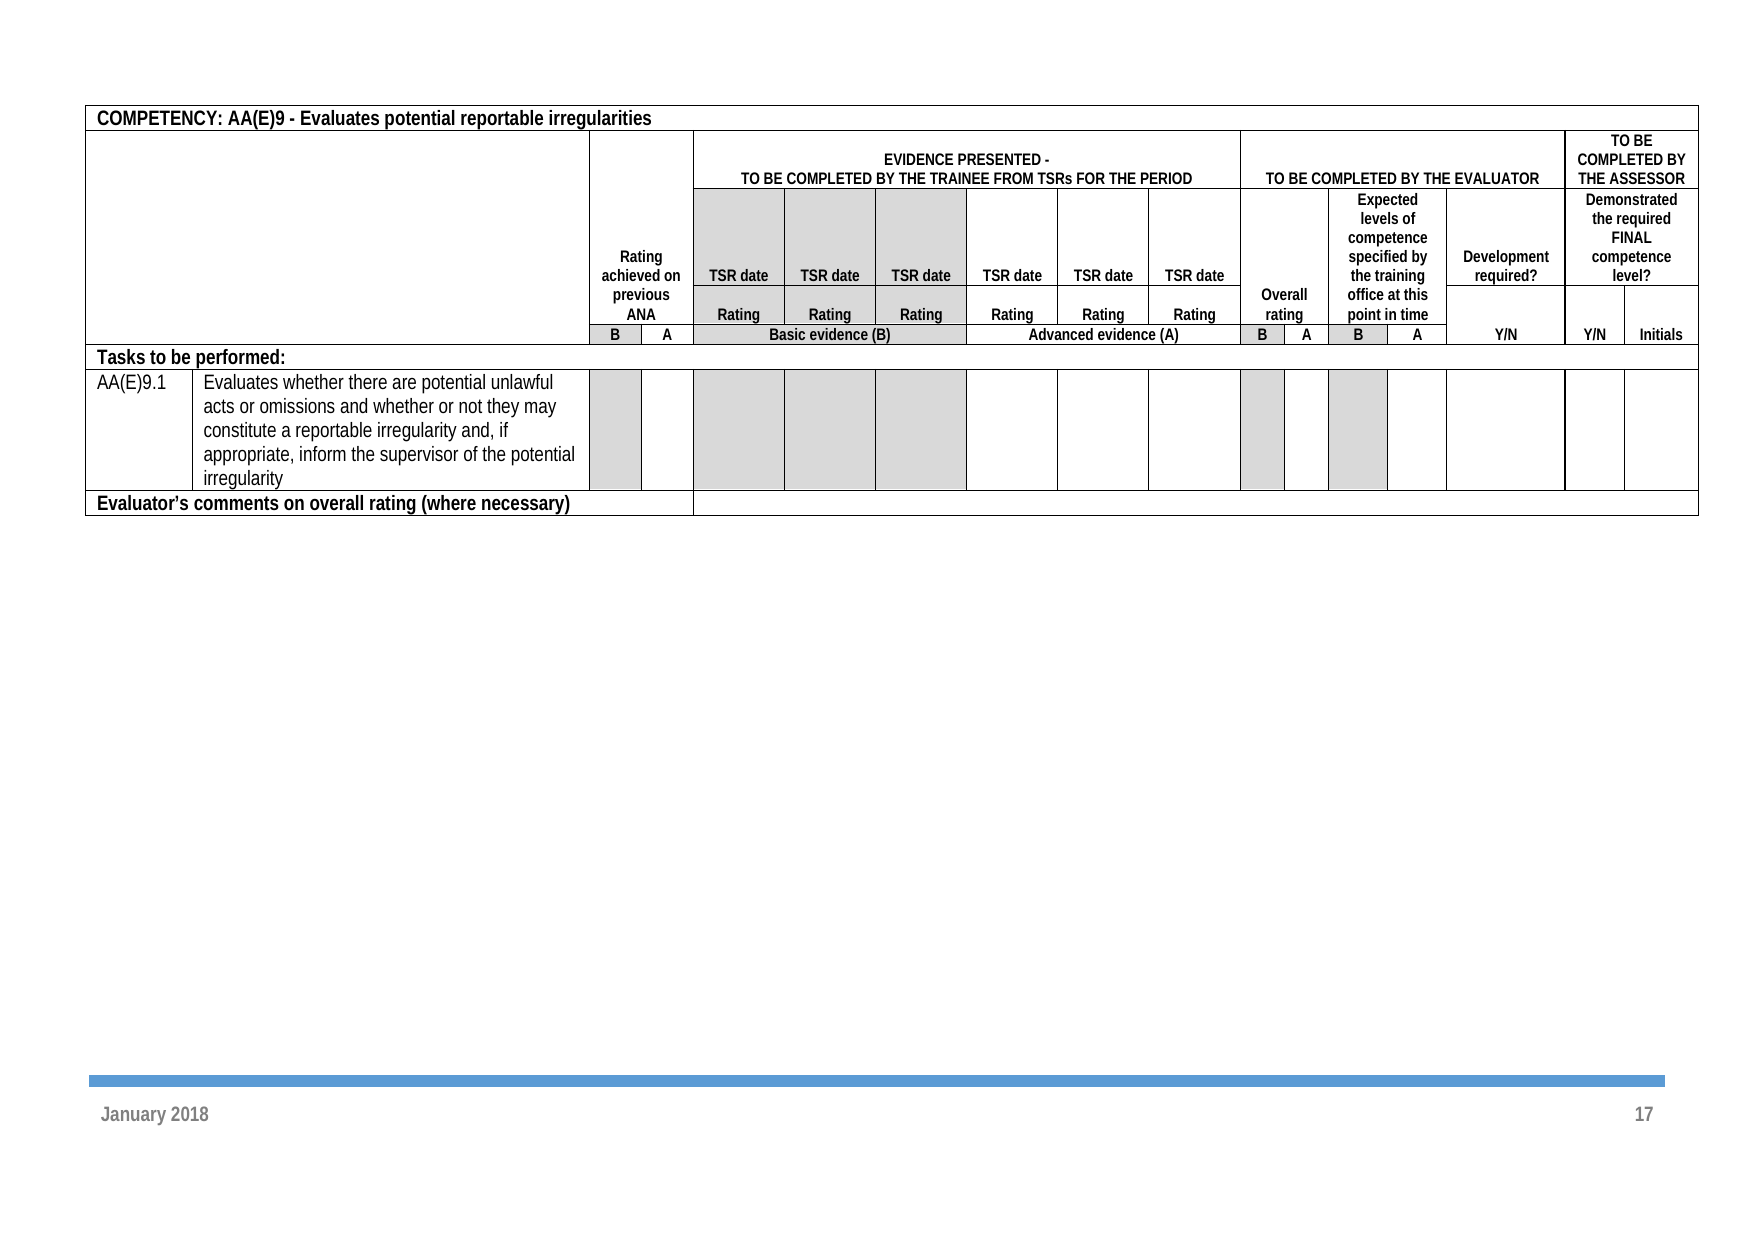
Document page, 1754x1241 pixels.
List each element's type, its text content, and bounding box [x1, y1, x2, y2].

table_cell [876, 370, 966, 489]
table_cell AA(E)9.1 [86, 370, 192, 489]
table_cell [1058, 370, 1148, 489]
table_cell [967, 370, 1057, 489]
table_cell Tasks to be performed: [86, 345, 1698, 369]
table_cell A [1388, 325, 1446, 344]
table_cell TO BE COMPLETED BY THE ASSESSOR [1566, 131, 1698, 188]
table_cell [694, 491, 1698, 514]
table_cell Rating [1058, 286, 1148, 323]
table_cell Rating [1149, 286, 1240, 323]
table_cell TO BE COMPLETED BY THE EVALUATOR [1241, 131, 1564, 188]
table_header COMPETENCY: AA(E)9 - Evaluates potential reportable irregularities [86, 106, 1698, 130]
table_cell Advanced evidence (A) [967, 325, 1240, 344]
table_cell Initials [1625, 286, 1698, 344]
table_cell TSR date [694, 189, 784, 285]
table_cell EVIDENCE PRESENTED - TO BE COMPLETED BY THE TRAINEE FROM TSRs FOR THE PERIOD [694, 131, 1240, 188]
table_cell B [590, 325, 641, 344]
table_cell B [1241, 325, 1284, 344]
table_cell [1625, 370, 1698, 489]
table_cell A [1285, 325, 1328, 344]
table_cell Rating [967, 286, 1057, 323]
table_cell [1285, 370, 1328, 489]
table_cell A [642, 325, 693, 344]
table_cell [1149, 370, 1240, 489]
table_cell Evaluator’s comments on overall rating (where necessary) [86, 491, 693, 514]
table_cell [1447, 370, 1564, 489]
table_cell TSR date [967, 189, 1057, 285]
table_cell TSR date [876, 189, 966, 285]
table_cell Rating achieved on previous ANA [590, 131, 693, 323]
table_cell Expected levels of competence specified by the training office at this point in time [1329, 189, 1446, 323]
table_cell [785, 370, 875, 489]
table_cell B [1329, 325, 1387, 344]
table_cell Rating [694, 286, 784, 323]
table_cell Basic evidence (B) [694, 325, 966, 344]
table_cell TSR date [785, 189, 875, 285]
table_cell [1388, 370, 1446, 489]
table_cell [694, 370, 784, 489]
table_cell [1566, 370, 1624, 489]
table_cell Overall rating [1241, 189, 1328, 323]
table_cell [590, 370, 641, 489]
table_cell Demonstrated the required FINAL competence level? [1566, 189, 1698, 285]
table_cell Y/N [1566, 286, 1624, 344]
table_cell [1241, 370, 1284, 489]
table_cell Rating [785, 286, 875, 323]
table_cell Y/N [1447, 286, 1564, 344]
table_cell TSR date [1058, 189, 1148, 285]
table_cell Evaluates whether there are potential unlawful acts or omissions and whether or not they may constitute a reportable irregularity and, if appropriate, inform the supervisor of the potential irregularity [193, 370, 589, 489]
table_cell [1329, 370, 1387, 489]
table_cell [86, 131, 589, 344]
table_cell TSR date [1149, 189, 1240, 285]
table_cell Development required? [1447, 189, 1564, 285]
table_cell Rating [876, 286, 966, 323]
table_cell [642, 370, 693, 489]
